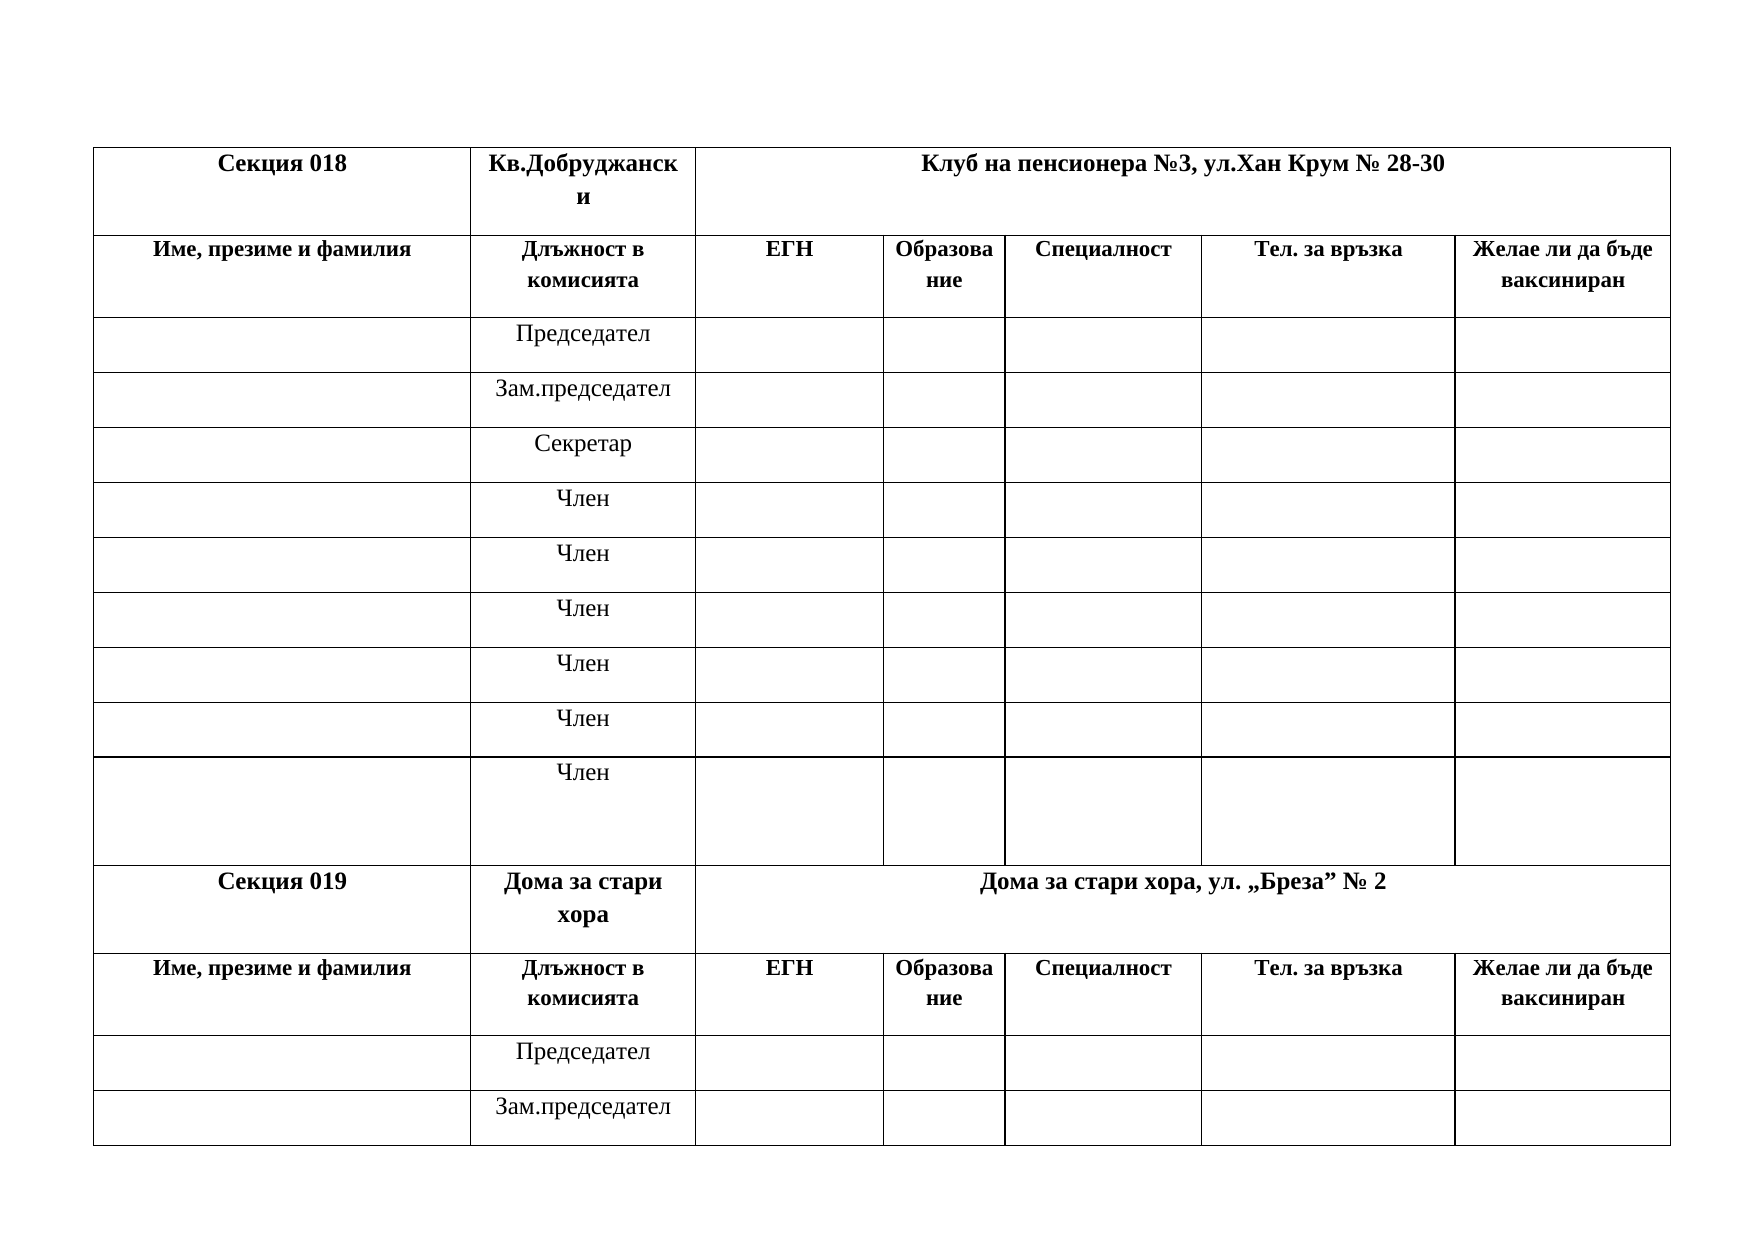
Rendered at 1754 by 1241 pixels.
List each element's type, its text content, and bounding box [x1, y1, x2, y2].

table_cell [1202, 648, 1454, 702]
table_cell [1202, 373, 1454, 427]
table_cell [1202, 1036, 1454, 1090]
table_cell [884, 1036, 1004, 1090]
table_cell ЕГН [696, 954, 883, 1035]
table_cell [1456, 703, 1670, 756]
table_cell [94, 538, 470, 592]
table_cell [1456, 1036, 1670, 1090]
table_cell [696, 318, 883, 372]
table_cell Длъжност в комисията [471, 954, 695, 1035]
table_cell Член [471, 593, 695, 647]
table_cell [884, 648, 1004, 702]
table_cell Член [471, 758, 695, 865]
table_cell [884, 703, 1004, 756]
table_cell Член [471, 538, 695, 592]
table_cell [94, 373, 470, 427]
table_cell [94, 318, 470, 372]
table_cell [1006, 1036, 1201, 1090]
table_cell [696, 593, 883, 647]
table_cell [884, 538, 1004, 592]
table_cell [1202, 428, 1454, 482]
table_cell [1202, 593, 1454, 647]
table_cell Тел. за връзка [1202, 954, 1454, 1035]
table_cell [1456, 648, 1670, 702]
table_cell [1006, 483, 1201, 537]
table_cell [1202, 758, 1454, 865]
table_cell [94, 1091, 470, 1145]
table_cell [696, 758, 883, 865]
table_cell Зам.председател [471, 373, 695, 427]
table_cell Секретар [471, 428, 695, 482]
table_cell Кв.Добруджански [471, 148, 695, 234]
table_cell Член [471, 648, 695, 702]
table_cell [94, 758, 470, 865]
table_cell [696, 428, 883, 482]
table_cell [1006, 1091, 1201, 1145]
table_cell [1456, 483, 1670, 537]
table_cell [1202, 1091, 1454, 1145]
table_cell Член [471, 703, 695, 756]
table_cell [1456, 373, 1670, 427]
table_cell Член [471, 483, 695, 537]
table_cell [696, 1036, 883, 1090]
table_cell Длъжност в комисията [471, 236, 695, 317]
table_cell Секция 018 [94, 148, 470, 234]
table_cell [1006, 758, 1201, 865]
table_cell [884, 373, 1004, 427]
table_cell [884, 318, 1004, 372]
table_cell [94, 1036, 470, 1090]
table_cell [1202, 538, 1454, 592]
table_cell [884, 483, 1004, 537]
table_cell [1006, 428, 1201, 482]
table_cell [1456, 593, 1670, 647]
table_cell [1006, 648, 1201, 702]
table_cell Тел. за връзка [1202, 236, 1454, 317]
table_cell Име, презиме и фамилия [94, 236, 470, 317]
table_cell Председател [471, 318, 695, 372]
table_cell [1456, 1091, 1670, 1145]
table_cell [94, 593, 470, 647]
table_cell [1006, 703, 1201, 756]
table_cell [884, 1091, 1004, 1145]
table_cell [1006, 373, 1201, 427]
table_cell [696, 648, 883, 702]
table_cell [94, 703, 470, 756]
table_cell Образование [884, 954, 1004, 1035]
table_cell [696, 703, 883, 756]
table_cell [1456, 758, 1670, 865]
table_cell Председател [471, 1036, 695, 1090]
table_cell [1456, 538, 1670, 592]
table_cell Желае ли да бъде ваксиниран [1456, 236, 1670, 317]
table_cell Дома за стари хора [471, 866, 695, 953]
table_cell [1006, 538, 1201, 592]
table_cell [94, 428, 470, 482]
table_cell ЕГН [696, 236, 883, 317]
table_cell [884, 428, 1004, 482]
table_cell [94, 483, 470, 537]
table_cell [884, 758, 1004, 865]
table_cell [1006, 593, 1201, 647]
table_cell Клуб на пенсионера №3, ул.Хан Крум № 28-30 [696, 148, 1670, 234]
table_cell [1006, 318, 1201, 372]
table_cell [1202, 703, 1454, 756]
table_cell Дома за стари хора, ул. „Бреза” № 2 [696, 866, 1670, 953]
table_cell Образование [884, 236, 1004, 317]
table_cell [1202, 318, 1454, 372]
table_cell [696, 483, 883, 537]
table_cell [884, 593, 1004, 647]
table_cell Зам.председател [471, 1091, 695, 1145]
table_cell [696, 538, 883, 592]
table_cell [696, 373, 883, 427]
table_cell Специалност [1006, 236, 1201, 317]
table_cell Специалност [1006, 954, 1201, 1035]
table_cell Желае ли да бъде ваксиниран [1456, 954, 1670, 1035]
table_cell [1456, 428, 1670, 482]
table_cell [1456, 318, 1670, 372]
table_cell [696, 1091, 883, 1145]
table_cell Секция 019 [94, 866, 470, 953]
table_cell [1202, 483, 1454, 537]
table_cell Име, презиме и фамилия [94, 954, 470, 1035]
table_cell [94, 648, 470, 702]
